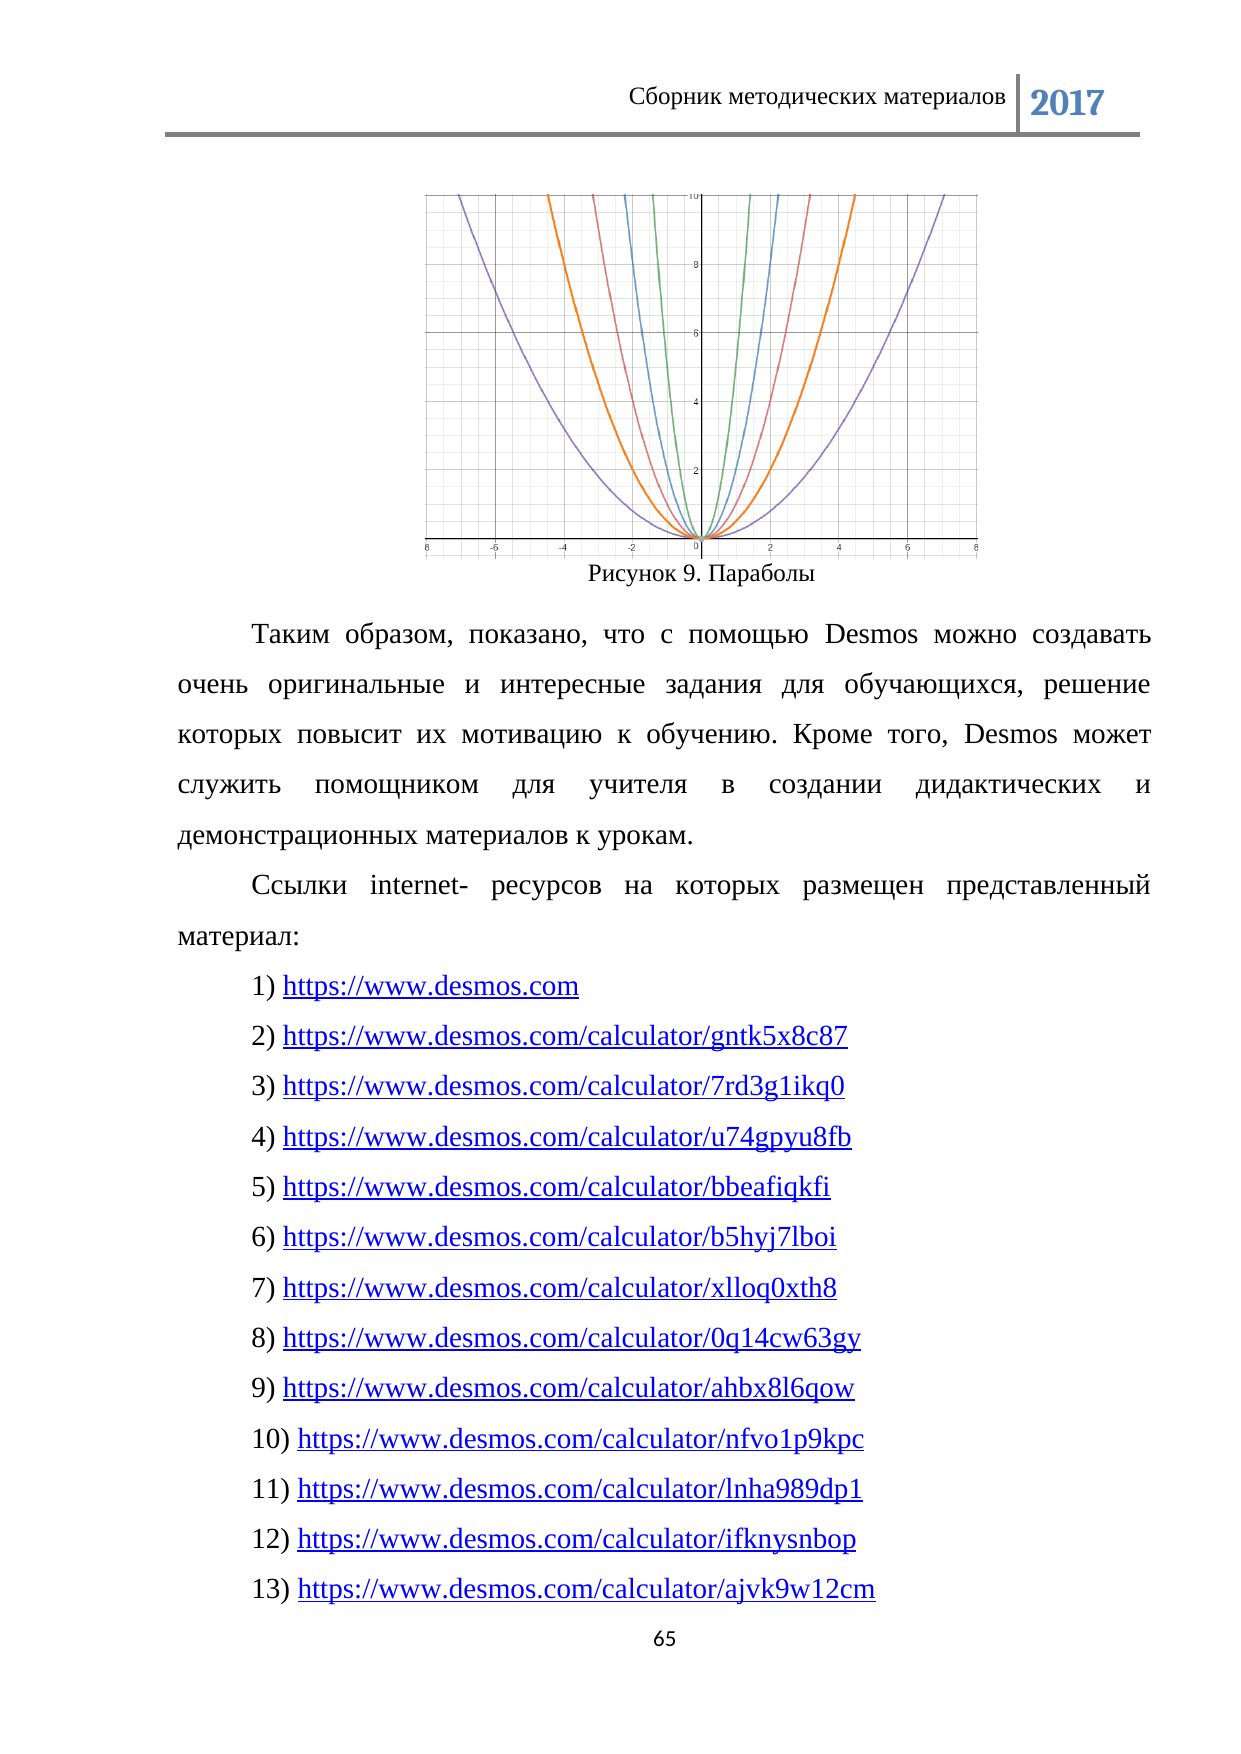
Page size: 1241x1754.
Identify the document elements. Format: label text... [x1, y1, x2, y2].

text 1) https://www.desmos.com [177, 968, 1152, 1001]
text Рисунок 9. Параболы [177, 558, 1152, 587]
picture [424, 194, 978, 559]
text 9) https://www.desmos.com/calculator/ahbx8l6qow [177, 1370, 1152, 1404]
text 6) https://www.desmos.com/calculator/b5hyj7lboi [177, 1219, 1152, 1253]
text 8) https://www.desmos.com/calculator/0q14cw63gy [177, 1320, 1152, 1354]
text 12) https://www.desmos.com/calculator/ifknysnbop [177, 1521, 1152, 1555]
text 4) https://www.desmos.com/calculator/u74gpyu8fb [177, 1119, 1152, 1152]
text Таким образом, показано, что с помощью Desmos можно создавать очень оригинальные и интересные задания для обучающихся, решение которых повысит их мотивацию к обучению. Кроме того, Desmos может служить помощником для учителя в создании дидактических и демонстрационных материалов к урокам. [177, 616, 1152, 851]
text 2) https://www.desmos.com/calculator/gntk5x8c87 [177, 1018, 1152, 1052]
text Ссылки internet- ресурсов на которых размещен представленный материал: [177, 867, 1152, 951]
text 7) https://www.desmos.com/calculator/xlloq0xth8 [177, 1270, 1152, 1303]
text 3) https://www.desmos.com/calculator/7rd3g1ikq0 [177, 1068, 1152, 1102]
text 11) https://www.desmos.com/calculator/lnha989dp1 [177, 1471, 1152, 1504]
text 10) https://www.desmos.com/calculator/nfvo1p9kpc [177, 1421, 1152, 1454]
text 13) https://www.desmos.com/calculator/ajvk9w12cm [177, 1572, 1152, 1605]
text 5) https://www.desmos.com/calculator/bbeafiqkfi [177, 1169, 1152, 1203]
